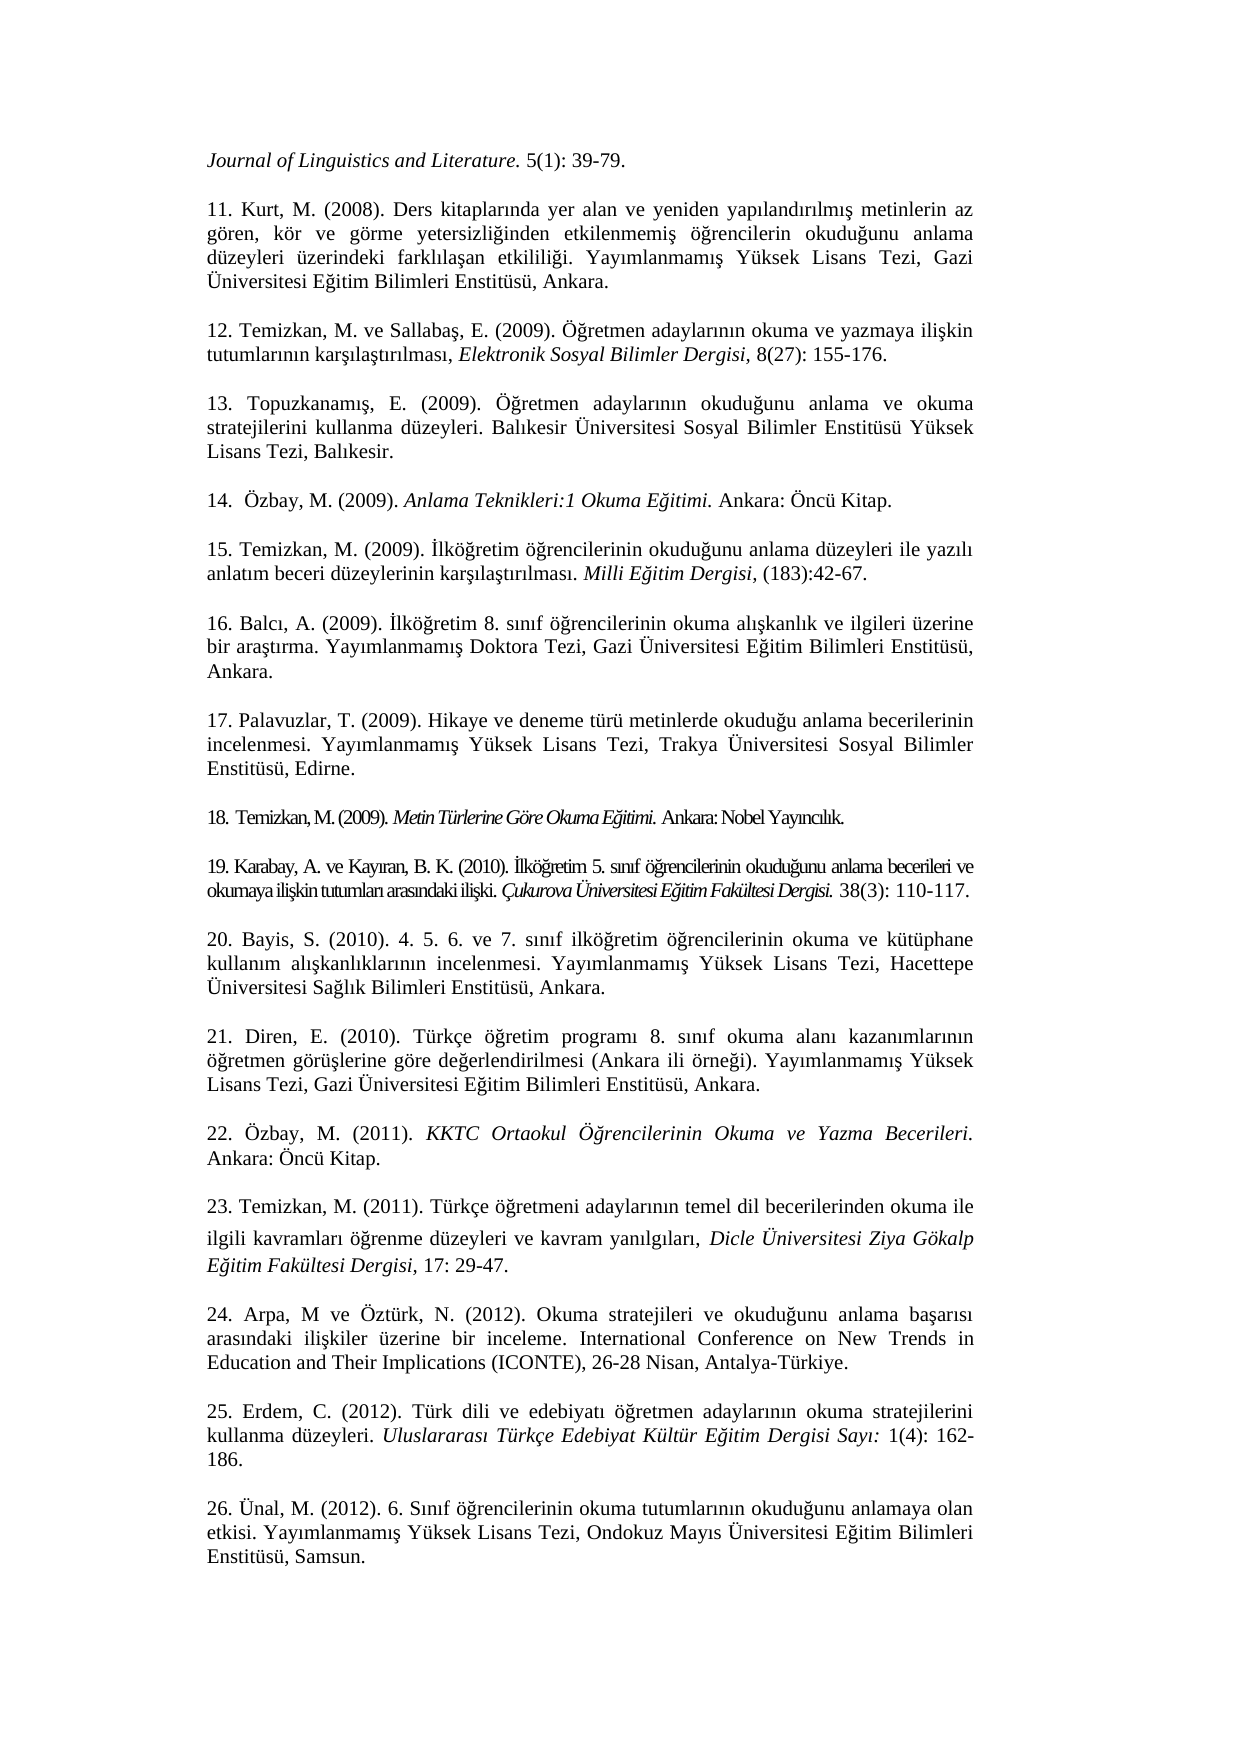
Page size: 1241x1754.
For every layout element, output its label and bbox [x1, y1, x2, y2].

table_cell [136, 148, 1096, 1568]
